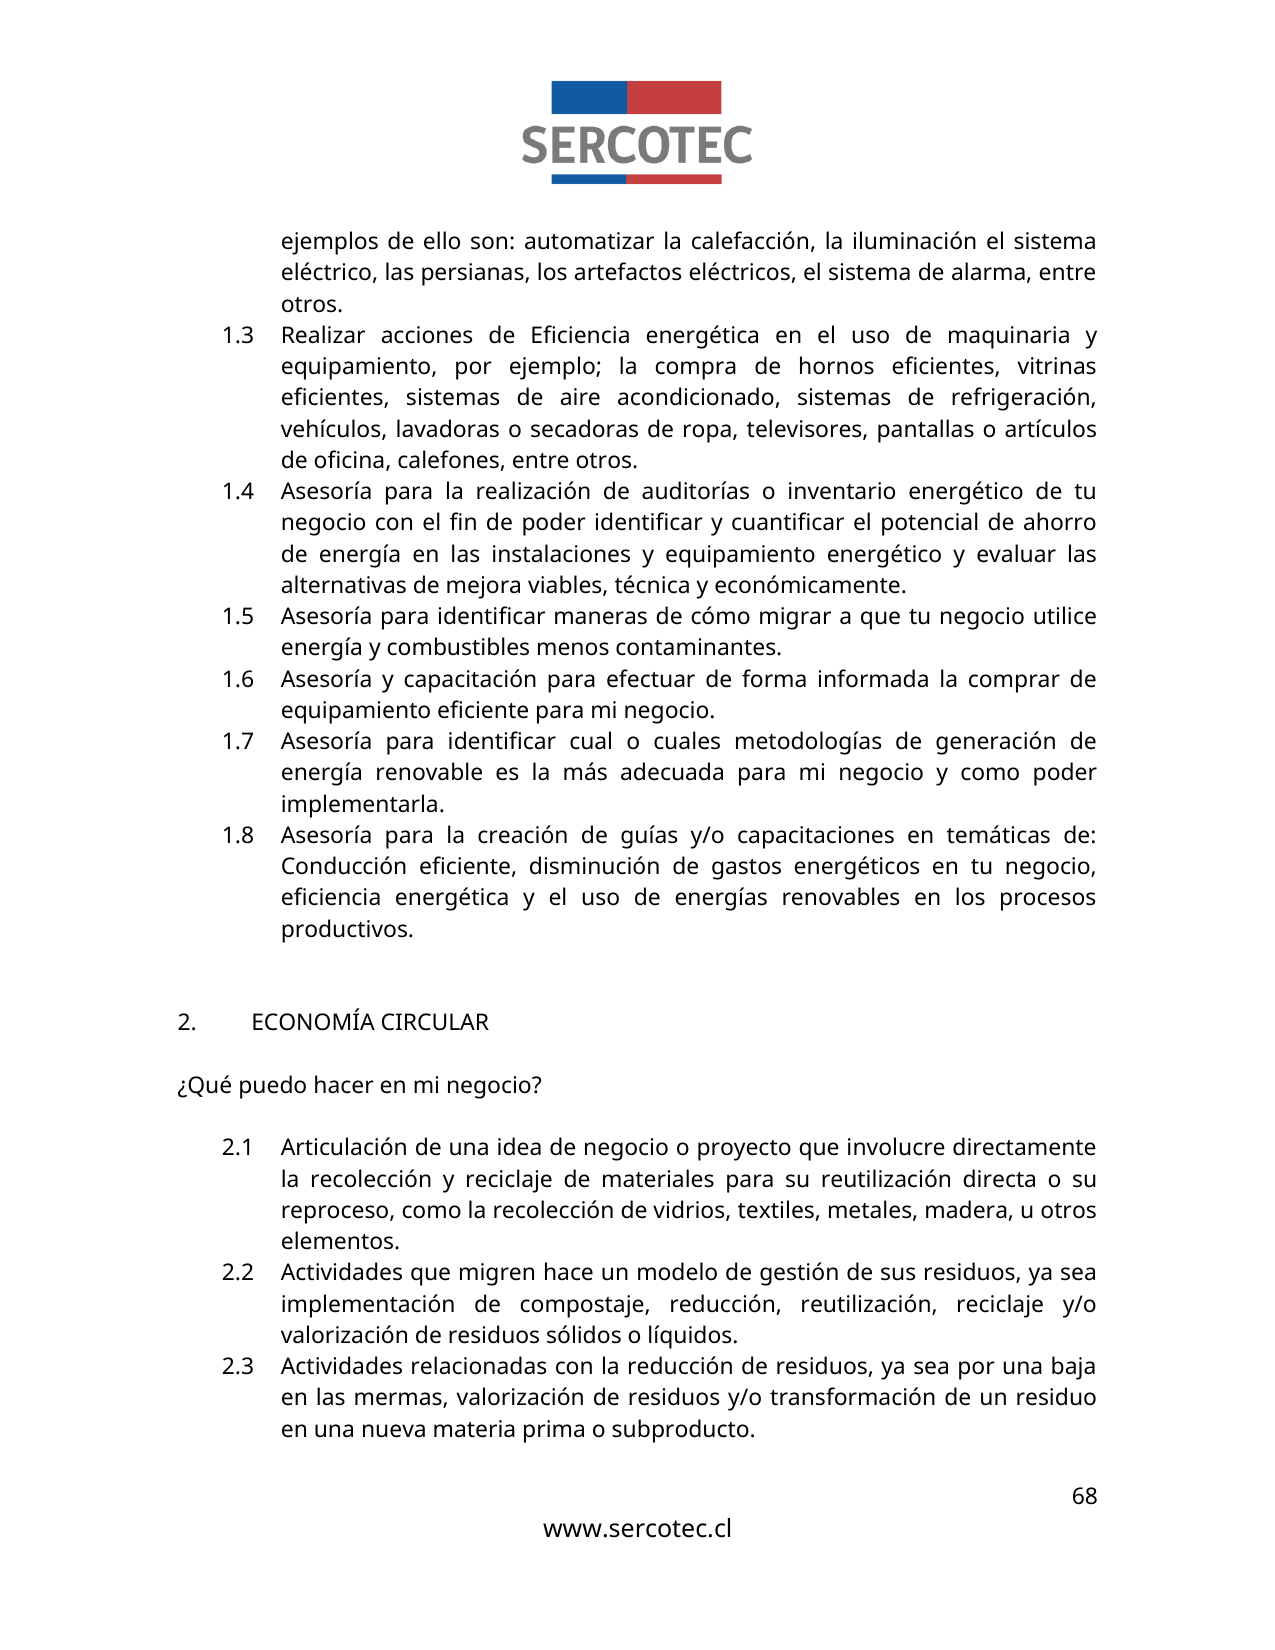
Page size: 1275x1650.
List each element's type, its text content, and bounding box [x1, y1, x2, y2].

text 1.8 Asesoría para la creación de guías y/o capacitaciones en temáticas de: Conducción eficiente, disminución de gastos energéticos en tu negocio, eficiencia energética y el uso de energías renovables en los procesos productivos. [222, 819, 1098, 944]
text 1.7 Asesoría para identificar cual o cuales metodologías de generación de energía renovable es la más adecuada para mi negocio y como poder implementarla. [222, 725, 1098, 819]
text 1.5 Asesoría para identificar maneras de cómo migrar a que tu negocio utilice energía y combustibles menos contaminantes. [222, 600, 1098, 662]
text 1.4 Asesoría para la realización de auditorías o inventario energético de tu negocio con el fin de poder identificar y cuantificar el potencial de ahorro de energía en las instalaciones y equipamiento energético y evaluar las alternativas de mejora viables, técnica y económicamente. [222, 475, 1098, 600]
text 1.3 Realizar acciones de Eficiencia energética en el uso de maquinaria y equipamiento, por ejemplo; la compra de hornos eficientes, vitrinas eficientes, sistemas de aire acondicionado, sistemas de refrigeración, vehículos, lavadoras o secadoras de ropa, televisores, pantallas o artículos de oficina, calefones, entre otros. [222, 319, 1098, 475]
text 2.2 Actividades que migren hace un modelo de gestión de sus residuos, ya sea implementación de compostaje, reducción, reutilización, reciclaje y/o valorización de residuos sólidos o líquidos. [222, 1256, 1098, 1350]
text 2.1 Articulación de una idea de negocio o proyecto que involucre directamente la recolección y reciclaje de materiales para su reutilización directa o su reproceso, como la recolección de vidrios, textiles, metales, madera, u otros elementos. [222, 1131, 1098, 1256]
picture [512, 73, 763, 194]
text 2.3 Actividades relacionadas con la reducción de residuos, ya sea por una baja en las mermas, valorización de residuos y/o transformación de un residuo en una nueva materia prima o subproducto. [222, 1350, 1098, 1444]
text 1.6 Asesoría y capacitación para efectuar de forma informada la comprar de equipamiento eficiente para mi negocio. [222, 662, 1098, 725]
text ¿Qué puedo hacer en mi negocio? [177, 1069, 1098, 1100]
text 2. ECONOMÍA CIRCULAR [177, 1006, 1098, 1037]
